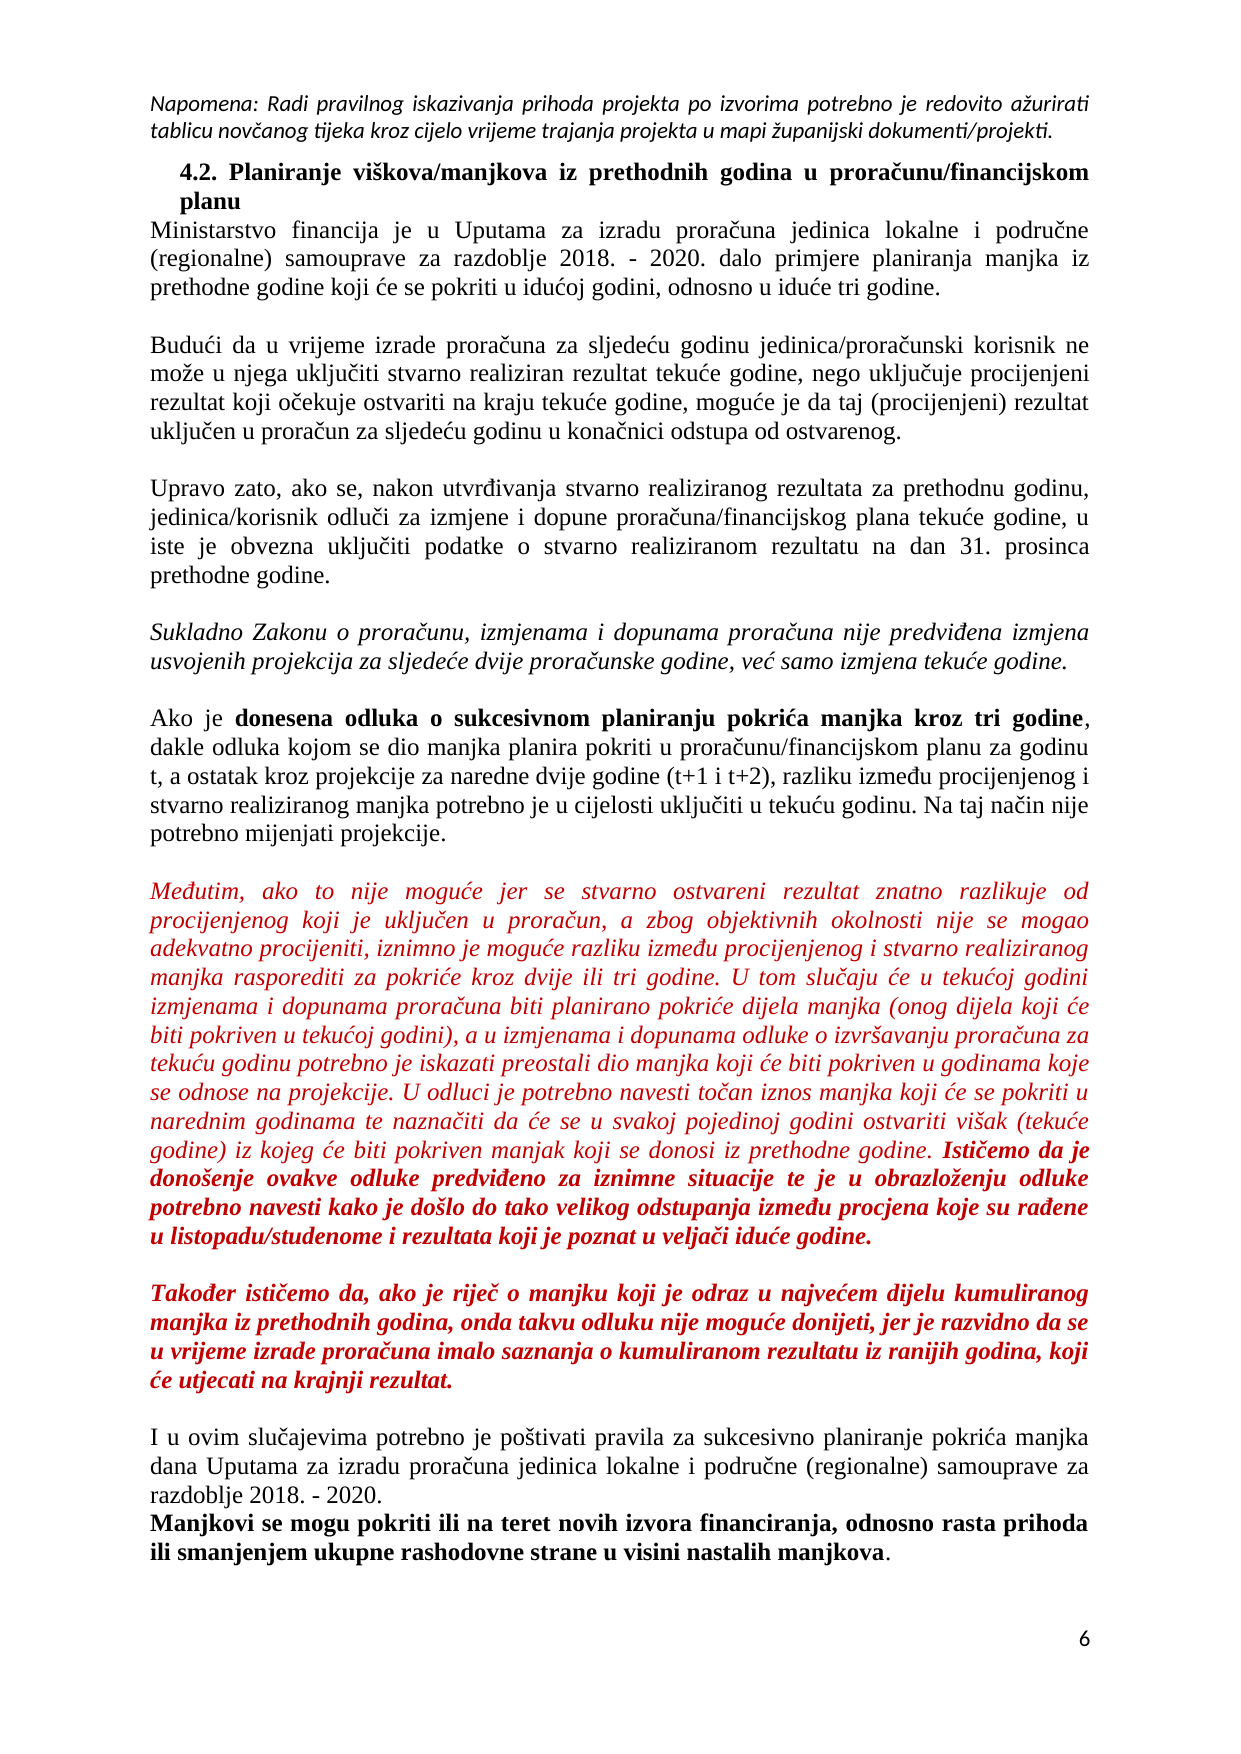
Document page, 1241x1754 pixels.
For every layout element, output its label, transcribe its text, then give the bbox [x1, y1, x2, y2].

text Upravo zato, ako se, nakon utvrđivanja stvarno realiziranog rezultata za prethodnu godinu, jedinica/korisnik odluči za izmjene i dopune proračuna/financijskog plana tekuće godine, u iste je obvezna uključiti podatke o stvarno realiziranom rezultatu na dan 31. prosinca prethodne godine. [150, 473, 1090, 588]
text I u ovim slučajevima potrebno je poštivati pravila za sukcesivno planiranje pokrića manjka dana Uputama za izradu proračuna jedinica lokalne i područne (regionalne) samouprave za razdoblje 2018. - 2020. [150, 1422, 1090, 1508]
text Međutim, ako to nije moguće jer se stvarno ostvareni rezultat znatno razlikuje od procijenjenog koji je uključen u proračun, a zbog objektivnih okolnosti nije se mogao adekvatno procijeniti, iznimno je moguće razliku između procijenjenog i stvarno realiziranog manjka rasporediti za pokriće kroz dvije ili tri godine. U tom slučaju će u tekućoj godini izmjenama i dopunama proračuna biti planirano pokriće dijela manjka (onog dijela koji će biti pokriven u tekućoj godini), a u izmjenama i dopunama odluke o izvršavanju proračuna za tekuću godinu potrebno je iskazati preostali dio manjka koji će biti pokriven u godinama koje se odnose na projekcije. U odluci je potrebno navesti točan iznos manjka koji će se pokriti u narednim godinama te naznačiti da će se u svakoj pojedinoj godini ostvariti višak (tekuće godine) iz kojeg će biti pokriven manjak koji se donosi iz prethodne godine. Ističemo da je donošenje ovakve odluke predviđeno za iznimne situacije te je u obrazloženju odluke potrebno navesti kako je došlo do tako velikog odstupanja između procjena koje su rađene u listopadu/studenome i rezultata koji je poznat u veljači iduće godine. [150, 876, 1090, 1250]
text Ako je donesena odluka o sukcesivnom planiranju pokrića manjka kroz tri godine, dakle odluka kojom se dio manjka planira pokriti u proračunu/financijskom planu za godinu t, a ostatak kroz projekcije za naredne dvije godine (t+1 i t+2), razliku između procijenjenog i stvarno realiziranog manjka potrebno je u cijelosti uključiti u tekuću godinu. Na taj način nije potrebno mijenjati projekcije. [150, 703, 1090, 847]
text Budući da u vrijeme izrade proračuna za sljedeću godinu jedinica/proračunski korisnik ne može u njega uključiti stvarno realiziran rezultat tekuće godine, nego uključuje procijenjeni rezultat koji očekuje ostvariti na kraju tekuće godine, moguće je da taj (procijenjeni) rezultat uključen u proračun za sljedeću godinu u konačnici odstupa od ostvarenog. [150, 330, 1090, 445]
text Također ističemo da, ako je riječ o manjku koji je odraz u najvećem dijelu kumuliranog manjka iz prethodnih godina, onda takvu odluku nije moguće donijeti, jer je razvidno da se u vrijeme izrade proračuna imalo saznanja o kumuliranom rezultatu iz ranijih godina, koji će utjecati na krajnji rezultat. [150, 1278, 1090, 1393]
text Sukladno Zakonu o proračunu, izmjenama i dopunama proračuna nije predviđena izmjena usvojenih projekcija za sljedeće dvije proračunske godine, već samo izmjena tekuće godine. [150, 617, 1090, 675]
text 4.2. Planiranje viškova/manjkova iz prethodnih godina u proračunu/financijskom planu [179, 157, 1090, 215]
text Napomena: Radi pravilnog iskazivanja prihoda projekta po izvorima potrebno je redovito ažurirati tablicu novčanog tijeka kroz cijelo vrijeme trajanja projekta u mapi županijski dokumenti/projekti. [150, 89, 1090, 145]
text Ministarstvo financija je u Uputama za izradu proračuna jedinica lokalne i područne (regionalne) samouprave za razdoblje 2018. - 2020. dalo primjere planiranja manjka iz prethodne godine koji će se pokriti u idućoj godini, odnosno u iduće tri godine. [150, 215, 1090, 301]
text Manjkovi se mogu pokriti ili na teret novih izvora financiranja, odnosno rasta prihoda ili smanjenjem ukupne rashodovne strane u visini nastalih manjkova. [150, 1508, 1090, 1566]
